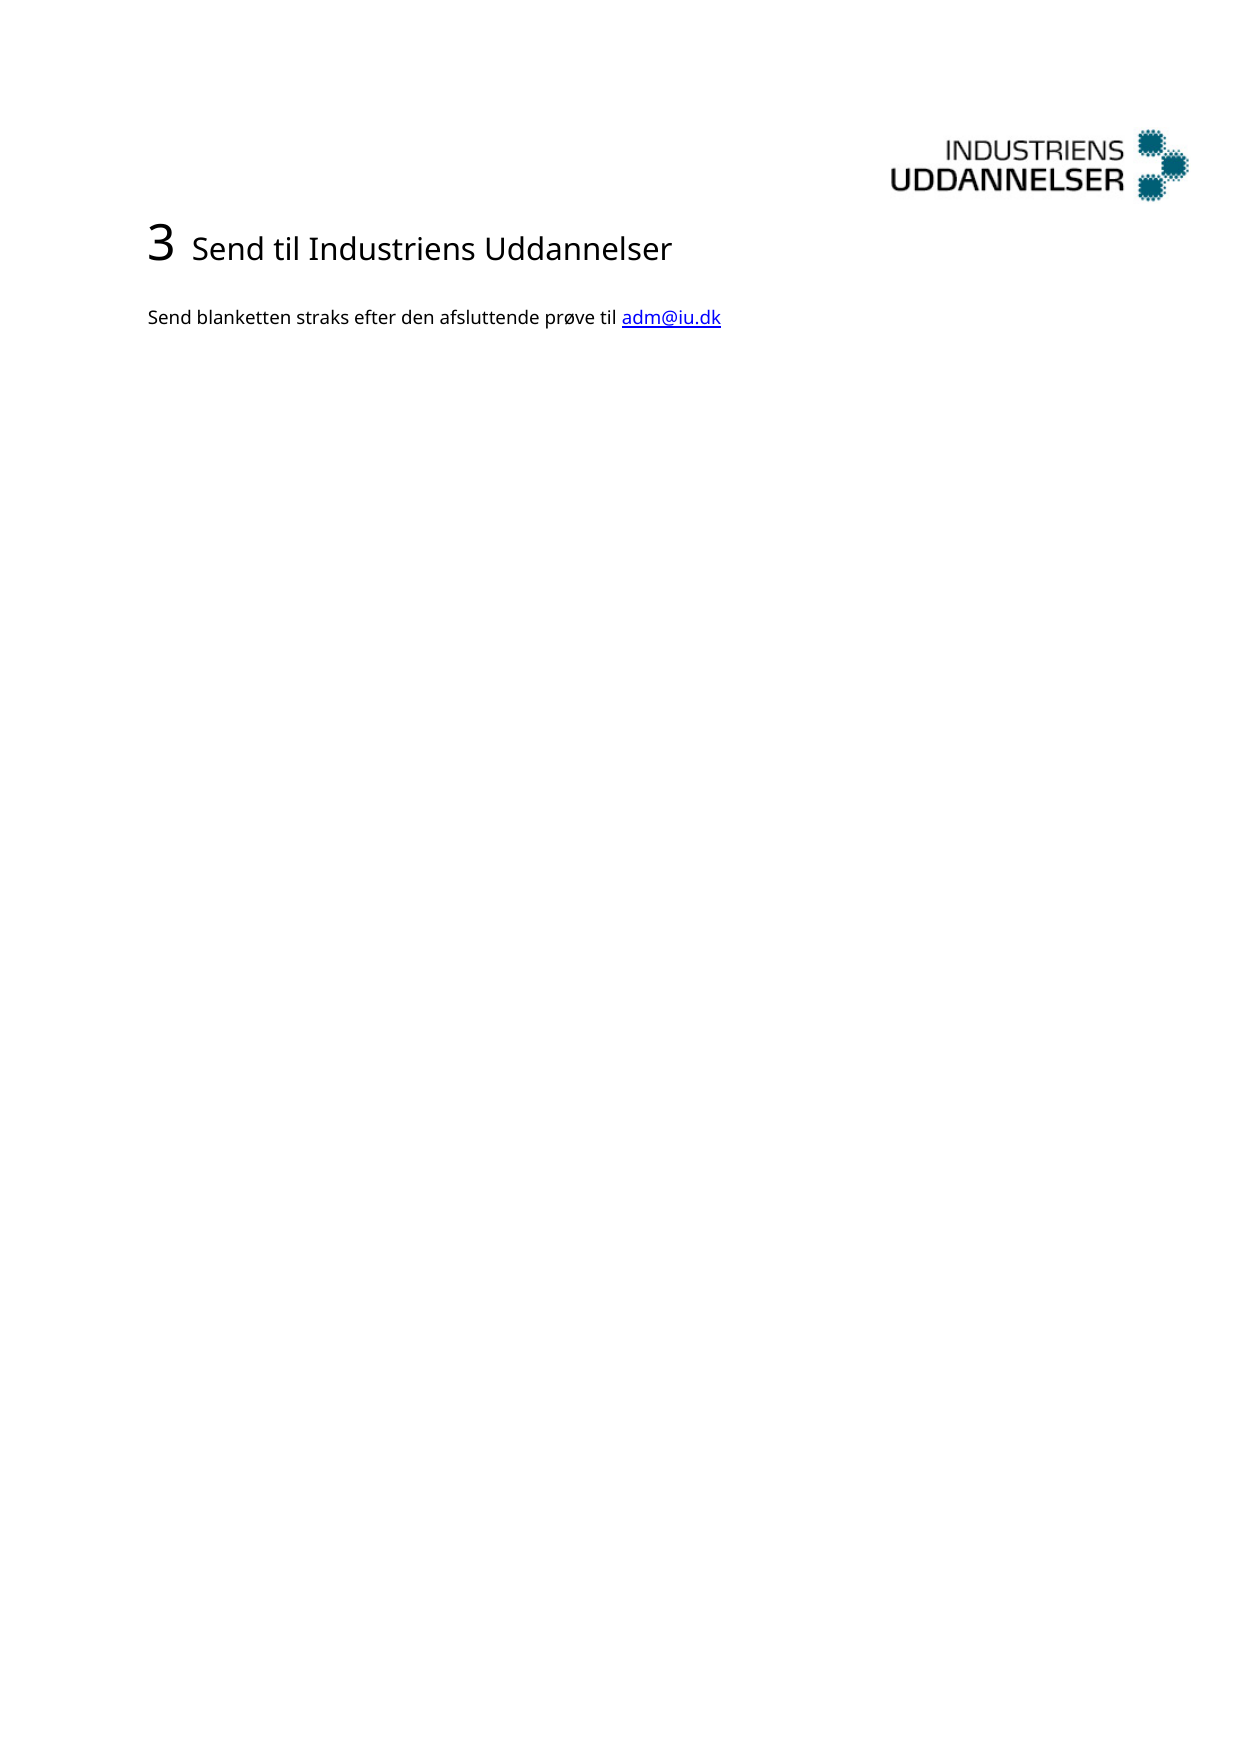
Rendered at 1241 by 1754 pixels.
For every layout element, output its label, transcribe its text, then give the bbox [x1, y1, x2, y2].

picture [889, 127, 1191, 204]
text 3 Send til Industriens Uddannelser Send blanketten straks efter den afsluttende prøve til adm@iu.dk [148, 207, 1092, 330]
